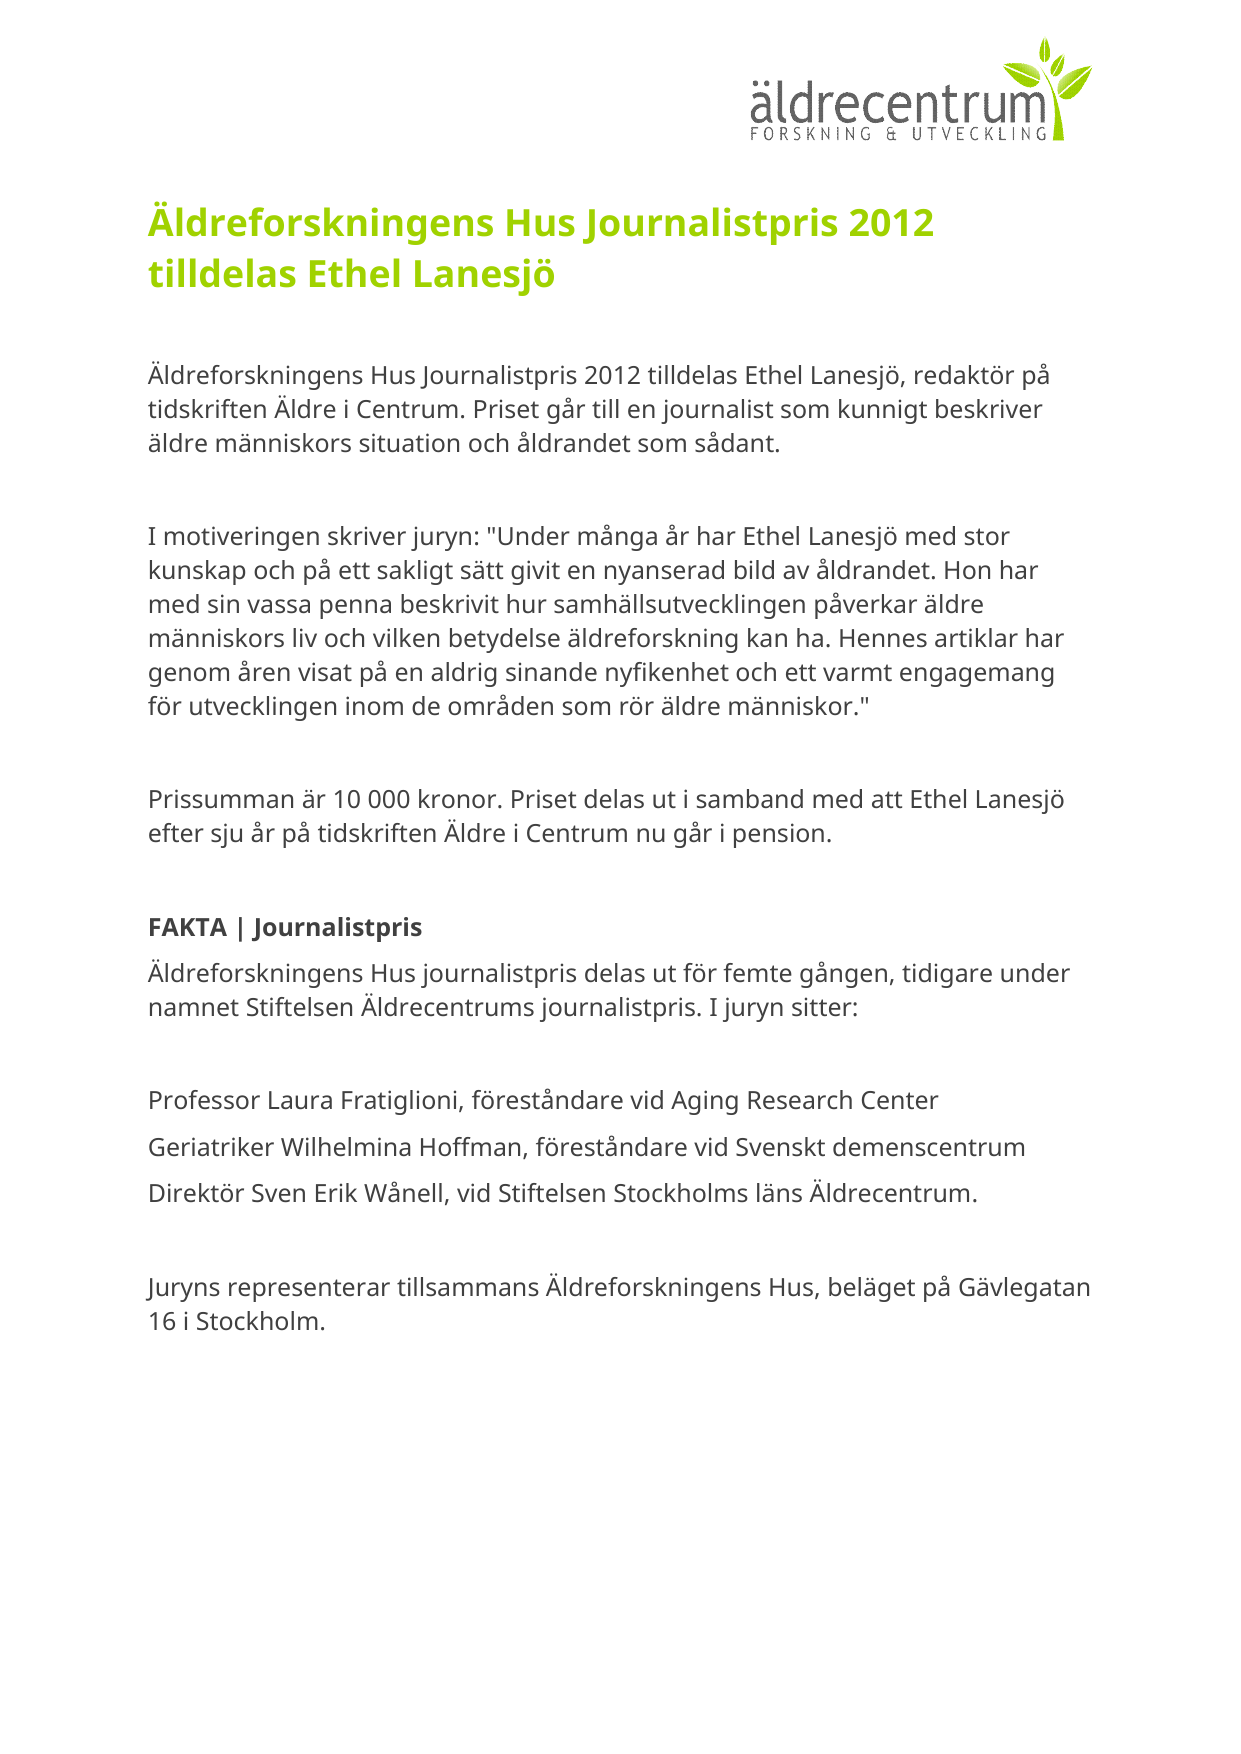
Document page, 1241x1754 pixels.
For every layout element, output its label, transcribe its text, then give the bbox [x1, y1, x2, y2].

text Prissumman är 10 000 kronor. Priset delas ut i samband med att Ethel Lanesjö efter sju år på tidskriften Äldre i Centrum nu går i pension. [148, 782, 1093, 850]
text Juryns representerar tillsammans Äldreforskningens Hus, beläget på Gävlegatan 16 i Stockholm. [148, 1269, 1093, 1337]
text Direktör Sven Erik Wånell, vid Stiftelsen Stockholms läns Äldrecentrum. [148, 1176, 1093, 1210]
text Professor Laura Fratiglioni, föreståndare vid Aging Research Center [148, 1083, 1093, 1117]
text Äldreforskningens Hus Journalistpris 2012 tilldelas Ethel Lanesjö, redaktör på tidskriften Äldre i Centrum. Priset går till en journalist som kunnigt beskriver äldre människors situation och åldrandet som sådant. [148, 357, 1093, 459]
text I motiveringen skriver juryn: "Under många år har Ethel Lanesjö med stor kunskap och på ett sakligt sätt givit en nyanserad bild av åldrandet. Hon har med sin vassa penna beskrivit hur samhällsutvecklingen påverkar äldre människors liv och vilken betydelse äldreforskning kan ha. Hennes artiklar har genom åren visat på en aldrig sinande nyfikenhet och ett varmt engagemang för utvecklingen inom de områden som rör äldre människor." [148, 518, 1093, 723]
text Geriatriker Wilhelmina Hoffman, föreståndare vid Svenskt demenscentrum [148, 1129, 1093, 1163]
text FAKTA | Journalistpris [148, 909, 1093, 943]
picture [750, 35, 1093, 141]
text Äldreforskningens Hus journalistpris delas ut för femte gången, tidigare under namnet Stiftelsen Äldrecentrums journalistpris. I juryn sitter: [148, 956, 1093, 1024]
text Äldreforskningens Hus Journalistpris 2012 tilldelas Ethel Lanesjö [148, 196, 1093, 298]
